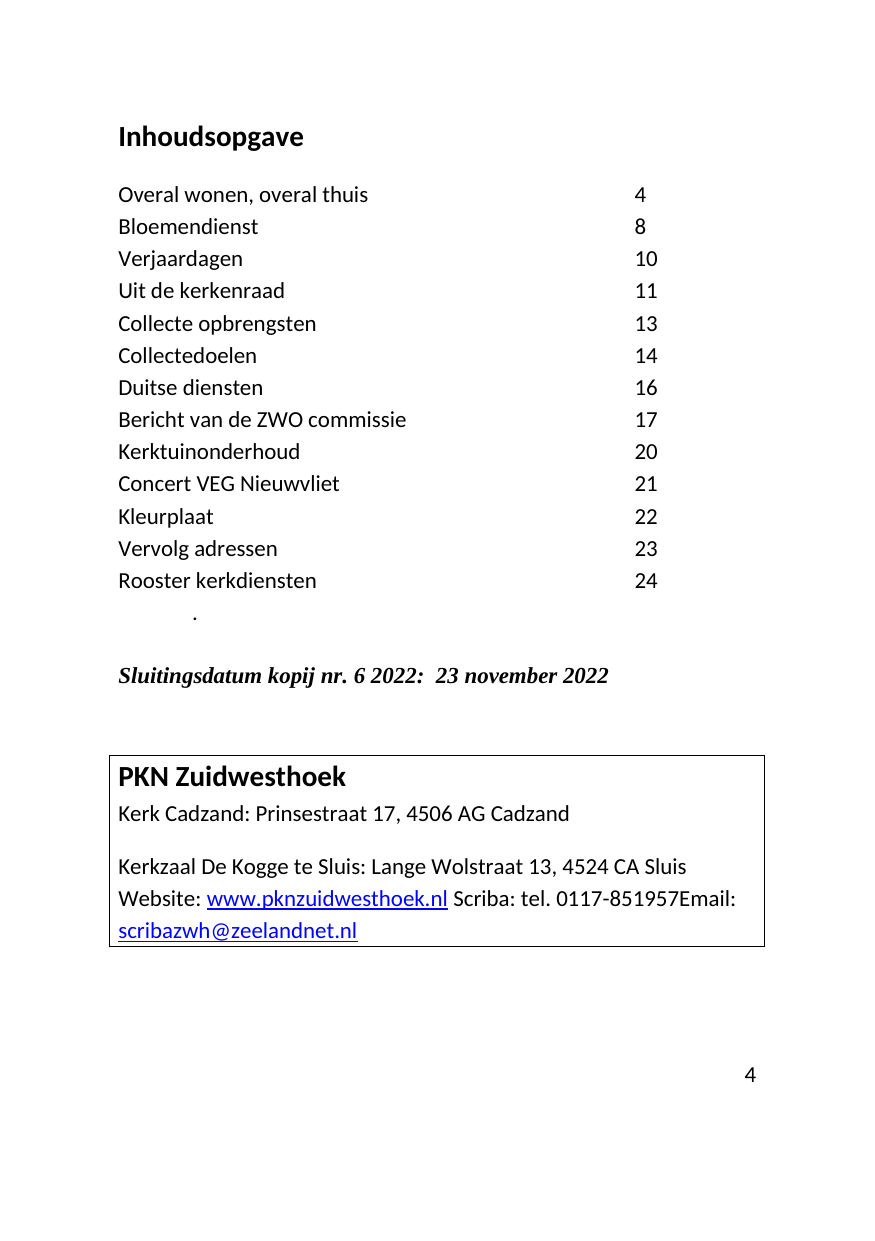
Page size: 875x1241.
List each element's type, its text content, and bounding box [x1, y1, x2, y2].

text Kleurplaat 22 [118, 502, 756, 530]
text Concert VEG Nieuwvliet 21 [118, 469, 756, 498]
text Bloemendienst 8 [118, 212, 756, 240]
text PKN Zuidwesthoek [110, 756, 764, 794]
text Kerktuinonderhoud 20 [118, 437, 756, 465]
text Collecte opbrengsten 13 [118, 309, 756, 337]
text Rooster kerkdiensten 24 [118, 566, 756, 594]
text Duitse diensten 16 [118, 373, 756, 401]
text Vervolg adressen 23 [118, 534, 756, 562]
text Bericht van de ZWO commissie 17 [118, 405, 756, 433]
text Overal wonen, overal thuis 4 [118, 180, 756, 208]
text Collectedoelen 14 [118, 341, 756, 369]
text Inhoudsopgave [118, 118, 756, 154]
text Uit de kerkenraad 11 [118, 276, 756, 304]
text Verjaardagen 10 [118, 244, 756, 272]
text . [118, 598, 756, 626]
text Kerk Cadzand: Prinsestraat 17, 4506 AG Cadzand [110, 796, 764, 827]
text Kerkzaal De Kogge te Sluis: Lange Wolstraat 13, 4524 CA Sluis Website: www.pknzuidwesthoek.nl Scriba: tel. 0117-851957Email: scribazwh@zeelandnet.nl [110, 849, 764, 946]
text Sluitingsdatum kopij nr. 6 2022: 23 november 2022 [118, 662, 756, 689]
